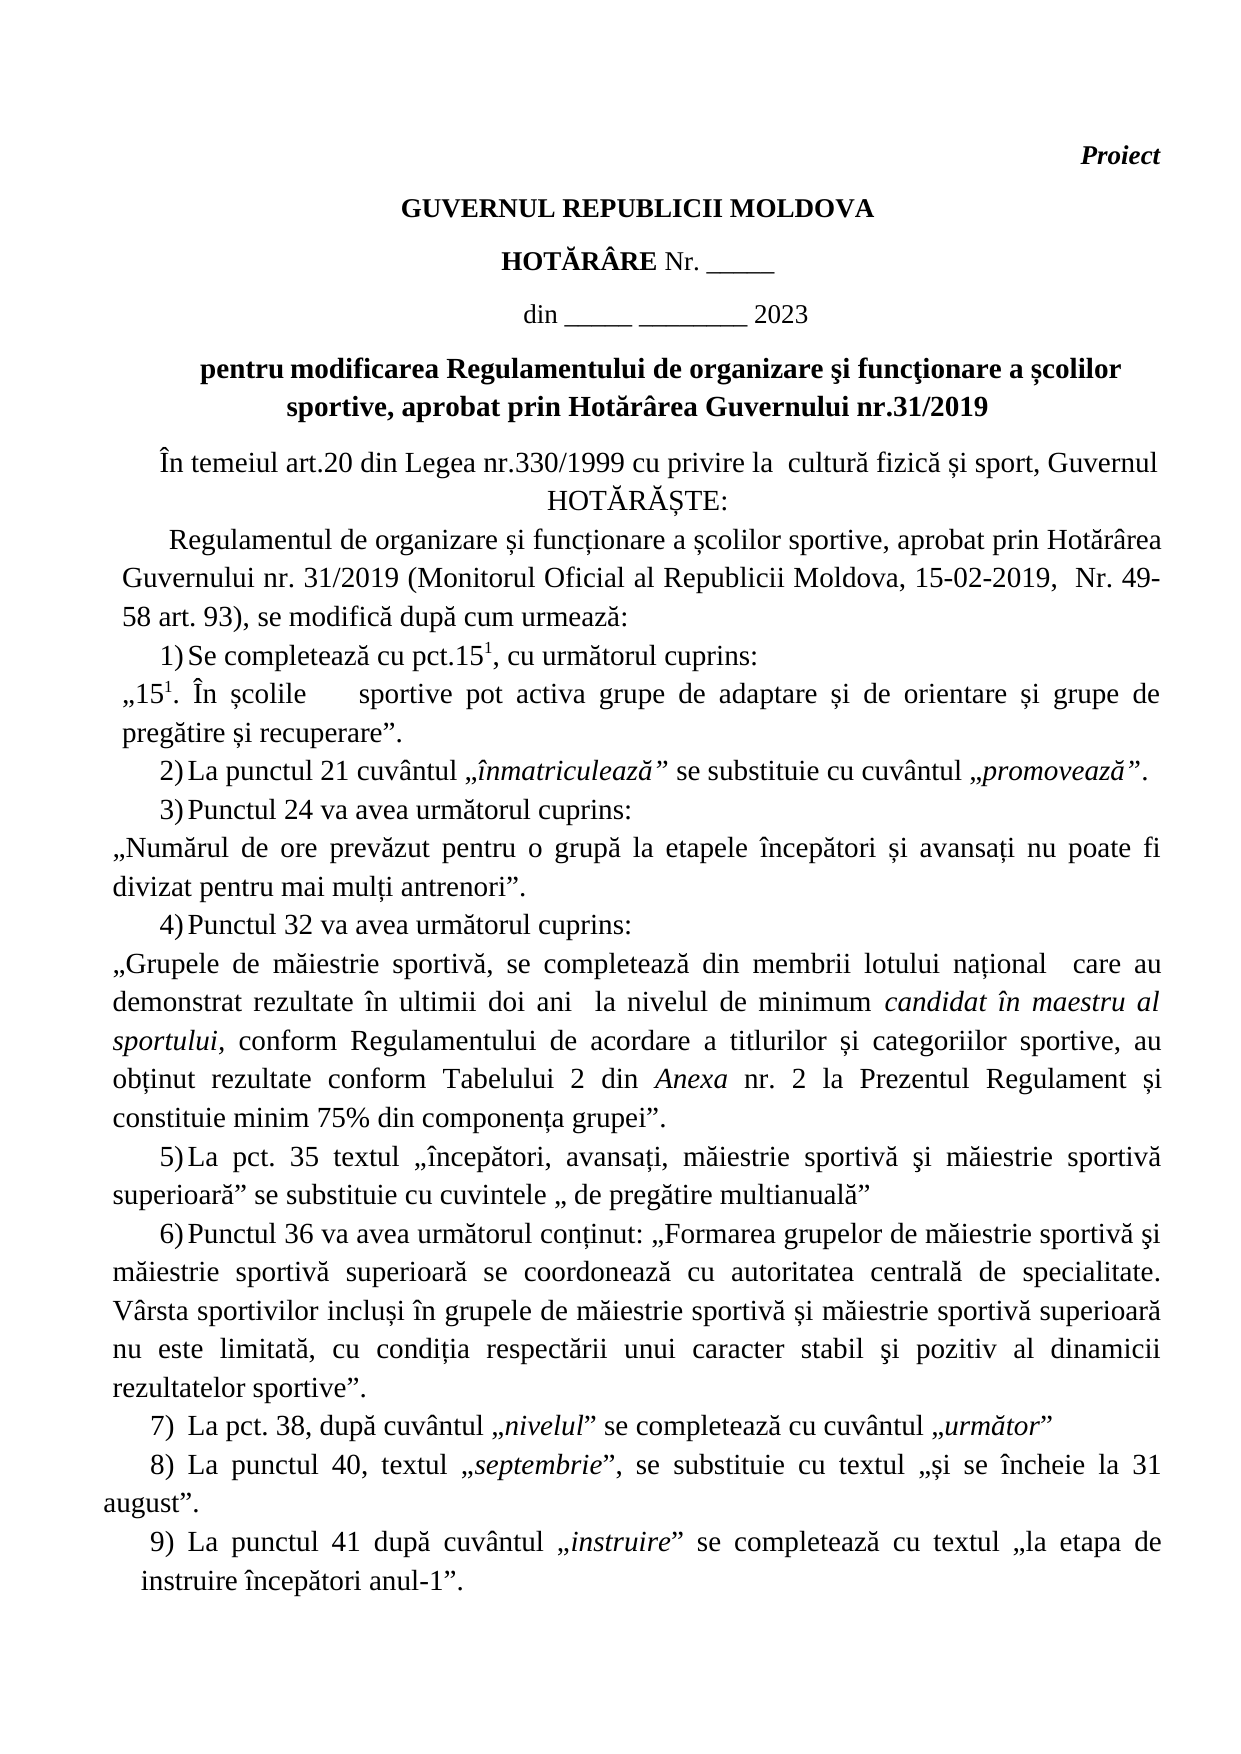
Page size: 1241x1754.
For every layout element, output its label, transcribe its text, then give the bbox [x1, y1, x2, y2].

text HOTĂRĂȘTE: [112, 483, 1162, 517]
list Punctul 24 va avea următorul cuprins: [122, 792, 1162, 825]
text pentru modificarea Regulamentului de organizare şi funcţionare a școlilor sportive, aprobat prin Hotărârea Guvernului nr.31/2019 [112, 351, 1162, 423]
text din _____ ________ 2023 [112, 298, 1162, 329]
text HOTĂRÂRE Nr. _____ [112, 245, 1162, 276]
list La punctul 40, textul „septembrie”, se substituie cu textul „și se încheie la 31 august”. [103, 1447, 1162, 1519]
text Proiect [112, 139, 1162, 170]
list La punctul 41 după cuvântul „instruire” se completează cu textul „la etapa de instruire începători anul-1”. [141, 1524, 1162, 1596]
list Se completează cu pct.151, cu următorul cuprins: [122, 638, 1162, 671]
text Regulamentul de organizare și funcționare a școlilor sportive, aprobat prin Hotărârea Guvernului nr. 31/2019 (Monitorul Oficial al Republicii Moldova, 15-02-2019, Nr. 49-58 art. 93), se modifică după cum urmează: [122, 522, 1162, 633]
list La pct. 35 textul „începători, avansați, măiestrie sportivă şi măiestrie sportivă superioară” se substituie cu cuvintele „ de pregătire multianuală” [112, 1139, 1162, 1211]
text GUVERNUL REPUBLICII MOLDOVA [112, 192, 1162, 223]
list La pct. 38, după cuvântul „nivelul” se completează cu cuvântul „următor” [150, 1408, 1162, 1442]
text „Numărul de ore prevăzut pentru o grupă la etapele începători și avansați nu poate fi divizat pentru mai mulți antrenori”. [112, 830, 1162, 902]
text În temeiul art.20 din Legea nr.330/1999 cu privire la cultură fizică și sport, Guvernul [112, 445, 1162, 478]
text „Grupele de măiestrie sportivă, se completează din membrii lotului național care au demonstrat rezultate în ultimii doi ani la nivelul de minimum candidat în maestru al sportului, conform Regulamentului de acordare a titlurilor și categoriilor sportive, au obținut rezultate conform Tabelului 2 din Anexa nr. 2 la Prezentul Regulament și constituie minim 75% din componența grupei”. [112, 946, 1162, 1134]
list Punctul 36 va avea următorul conținut: „Formarea grupelor de măiestrie sportivă şi măiestrie sportivă superioară se coordonează cu autoritatea centrală de specialitate. Vârsta sportivilor incluși în grupele de măiestrie sportivă și măiestrie sportivă superioară nu este limitată, cu condiția respectării unui caracter stabil şi pozitiv al dinamicii rezultatelor sportive”. [112, 1216, 1162, 1403]
list Punctul 32 va avea următorul cuprins: [112, 907, 1162, 941]
list La punctul 21 cuvântul „înmatriculează” se substituie cu cuvântul „promovează”. [122, 753, 1162, 787]
text „151. În școlile sportive pot activa grupe de adaptare și de orientare și grupe de pregătire și recuperare”. [122, 676, 1162, 748]
